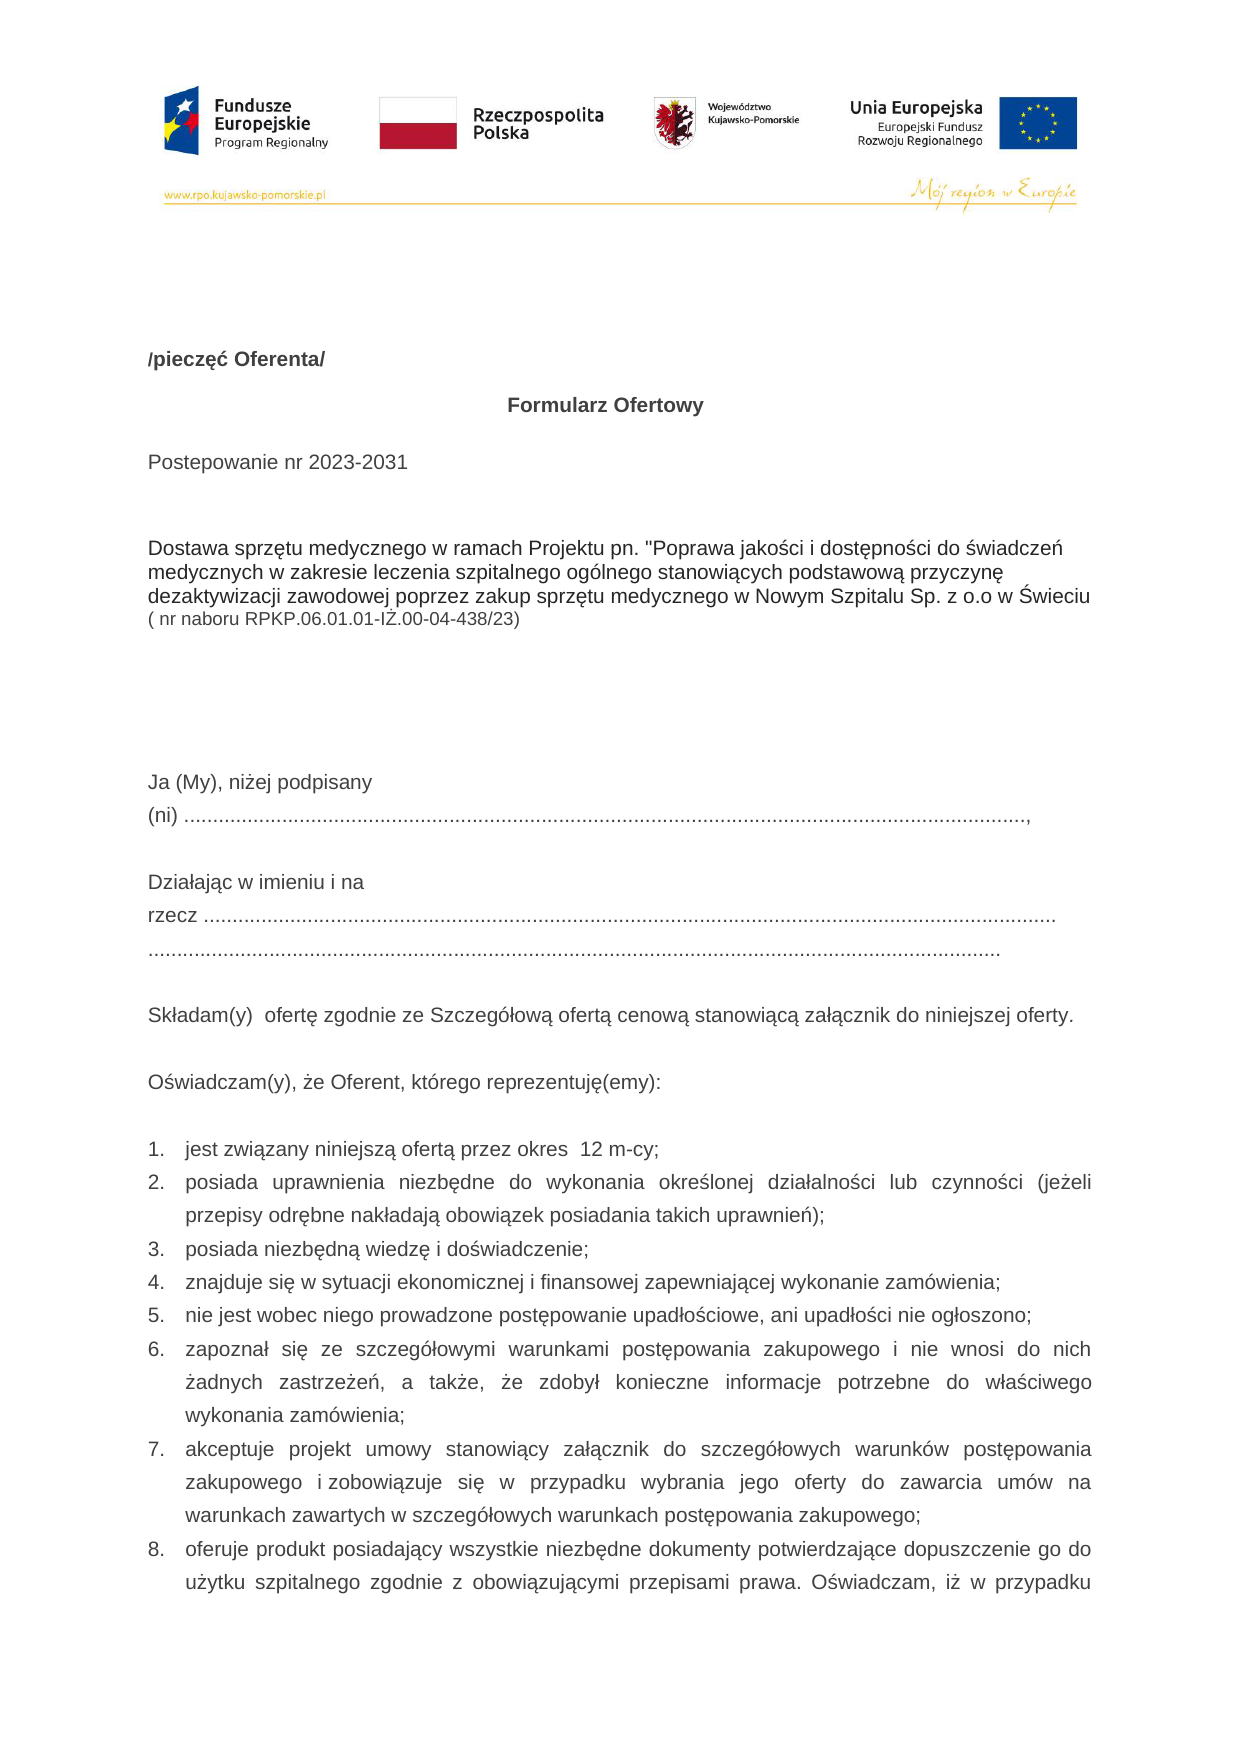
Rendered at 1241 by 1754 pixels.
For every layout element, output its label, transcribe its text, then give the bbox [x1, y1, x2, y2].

text /pieczęć Oferenta/ [148, 340, 1093, 373]
list posiada uprawnienia niezbędne do wykonania określonej działalności lub czynności (jeżeli przepisy odrębne nakładają obowiązek posiadania takich uprawnień); [148, 1163, 1093, 1229]
list posiada niezbędną wiedzę i doświadczenie; [148, 1229, 1093, 1263]
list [148, 1529, 1093, 1596]
list zapoznał się ze szczegółowymi warunkami postępowania zakupowego i nie wnosi do nich żadnych zastrzeżeń, a także, że zdobył konieczne informacje potrzebne do właściwego wykonania zamówienia; [148, 1329, 1093, 1429]
text Oświadczam(y), że Oferent, którego reprezentuję(emy): [148, 1063, 1093, 1096]
text Dostawa sprzętu medycznego w ramach Projektu pn. "Poprawa jakości i dostępności do świadczeń medycznych w zakresie leczenia szpitalnego ogólnego stanowiących podstawową przyczynę dezaktywizacji zawodowej poprzez zakup sprzętu medycznego w Nowym Szpitalu Sp. z o.o w Świeciu ( nr naboru RPKP.06.01.01-IŻ.00-04-438/23) [148, 536, 1093, 629]
list nie jest wobec niego prowadzone postępowanie upadłościowe, ani upadłości nie ogłoszono; [148, 1296, 1093, 1329]
text .................................................................................................................................................... [148, 929, 1093, 963]
list znajduje się w sytuacji ekonomicznej i finansowej zapewniającej wykonanie zamówienia; [148, 1263, 1093, 1296]
list akceptuje projekt umowy stanowiący załącznik do szczegółowych warunków postępowania zakupowego i zobowiązuje się w przypadku wybrania jego oferty do zawarcia umów na warunkach zawartych w szczegółowych warunkach postępowania zakupowego; [148, 1429, 1093, 1529]
text Składam(y) ofertę zgodnie ze Szczegółową ofertą cenową stanowiącą załącznik do niniejszej oferty. [148, 996, 1093, 1029]
list jest związany niniejszą ofertą przez okres 12 m-cy; [148, 1129, 1093, 1163]
text Ja (My), niżej podpisany (ni) .................................................................................................................................................., [148, 763, 1093, 829]
subtitle Formularz Ofertowy [118, 386, 1093, 419]
text Postepowanie nr 2023-2031 [148, 443, 1093, 476]
text Działając w imieniu i na rzecz .................................................................................................................................................... [148, 863, 1093, 929]
